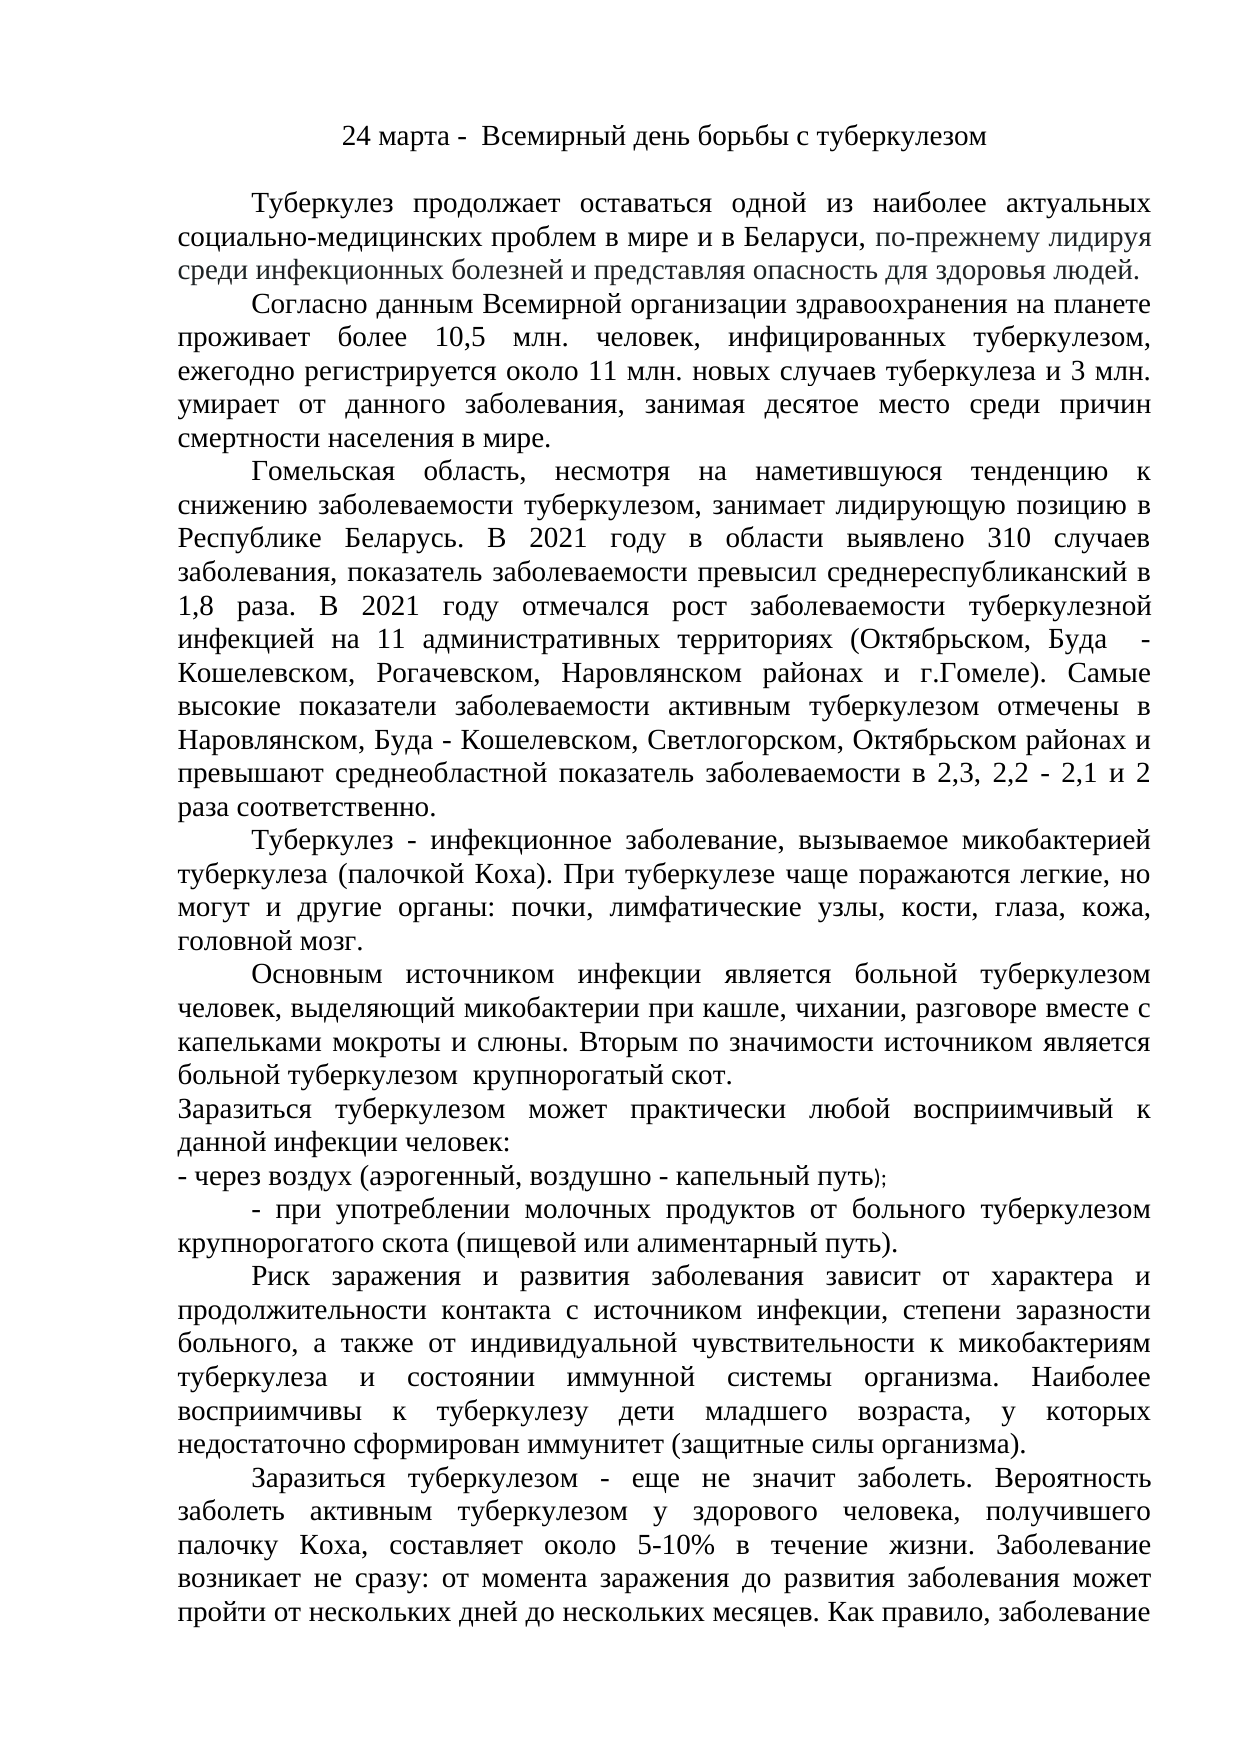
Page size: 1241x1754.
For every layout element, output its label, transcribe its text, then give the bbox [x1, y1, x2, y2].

text Гомельская область, несмотря на наметившуюся тенденцию к снижению заболеваемости туберкулезом, занимает лидирующую позицию в Республике Беларусь. В 2021 году в области выявлено 310 случаев заболевания, показатель заболеваемости превысил среднереспубликанский в 1,8 раза. В 2021 году отмечался рост заболеваемости туберкулезной инфекцией на 11 административных территориях (Октябрьском, Буда -Кошелевском, Рогачевском, Наровлянском районах и г.Гомеле). Самые высокие показатели заболеваемости активным туберкулезом отмечены в Наровлянском, Буда - Кошелевском, Светлогорском, Октябрьском районах и превышают среднеобластной показатель заболеваемости в 2,3, 2,2 - 2,1 и 2 раза соответственно. [177, 453, 1152, 822]
text Согласно данным Всемирной организации здравоохранения на планете проживает более 10,5 млн. человек, инфицированных туберкулезом, ежегодно регистрируется около 11 млн. новых случаев туберкулеза и 3 млн. умирает от данного заболевания, занимая десятое место среди причин смертности населения в мире. [177, 286, 1152, 453]
text Риск заражения и развития заболевания зависит от характера и продолжительности контакта с источником инфекции, степени заразности больного, а также от индивидуальной чувствительности к микобактериям туберкулеза и состоянии иммунной системы организма. Наиболее восприимчивы к туберкулезу дети младшего возраста, у которых недостаточно сформирован иммунитет (защитные силы организма). [177, 1258, 1152, 1460]
text - через воздух (аэрогенный, воздушно - капельный путь); [177, 1158, 1152, 1191]
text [177, 1460, 1152, 1627]
text Заразиться туберкулезом может практически любой восприимчивый к данной инфекции человек: [177, 1091, 1152, 1158]
text Основным источником инфекции является больной туберкулезом человек, выделяющий микобактерии при кашле, чихании, разговоре вместе с капельками мокроты и слюны. Вторым по значимости источником является больной туберкулезом крупнорогатый скот. [177, 957, 1152, 1091]
text Туберкулез продолжает оставаться одной из наиболее актуальных социально-медицинских проблем в мире и в Беларуси, по-прежнему лидируя среди инфекционных болезней и представляя опасность для здоровья людей. [177, 185, 1152, 286]
text - при употреблении молочных продуктов от больного туберкулезом крупнорогатого скота (пищевой или алиментарный путь). [177, 1191, 1152, 1258]
text 24 марта - Всемирный день борьбы с туберкулезом [177, 118, 1152, 152]
text Туберкулез - инфекционное заболевание, вызываемое микобактерией туберкулеза (палочкой Коха). При туберкулезе чаще поражаются легкие, но могут и другие органы: почки, лимфатические узлы, кости, глаза, кожа, головной мозг. [177, 822, 1152, 957]
